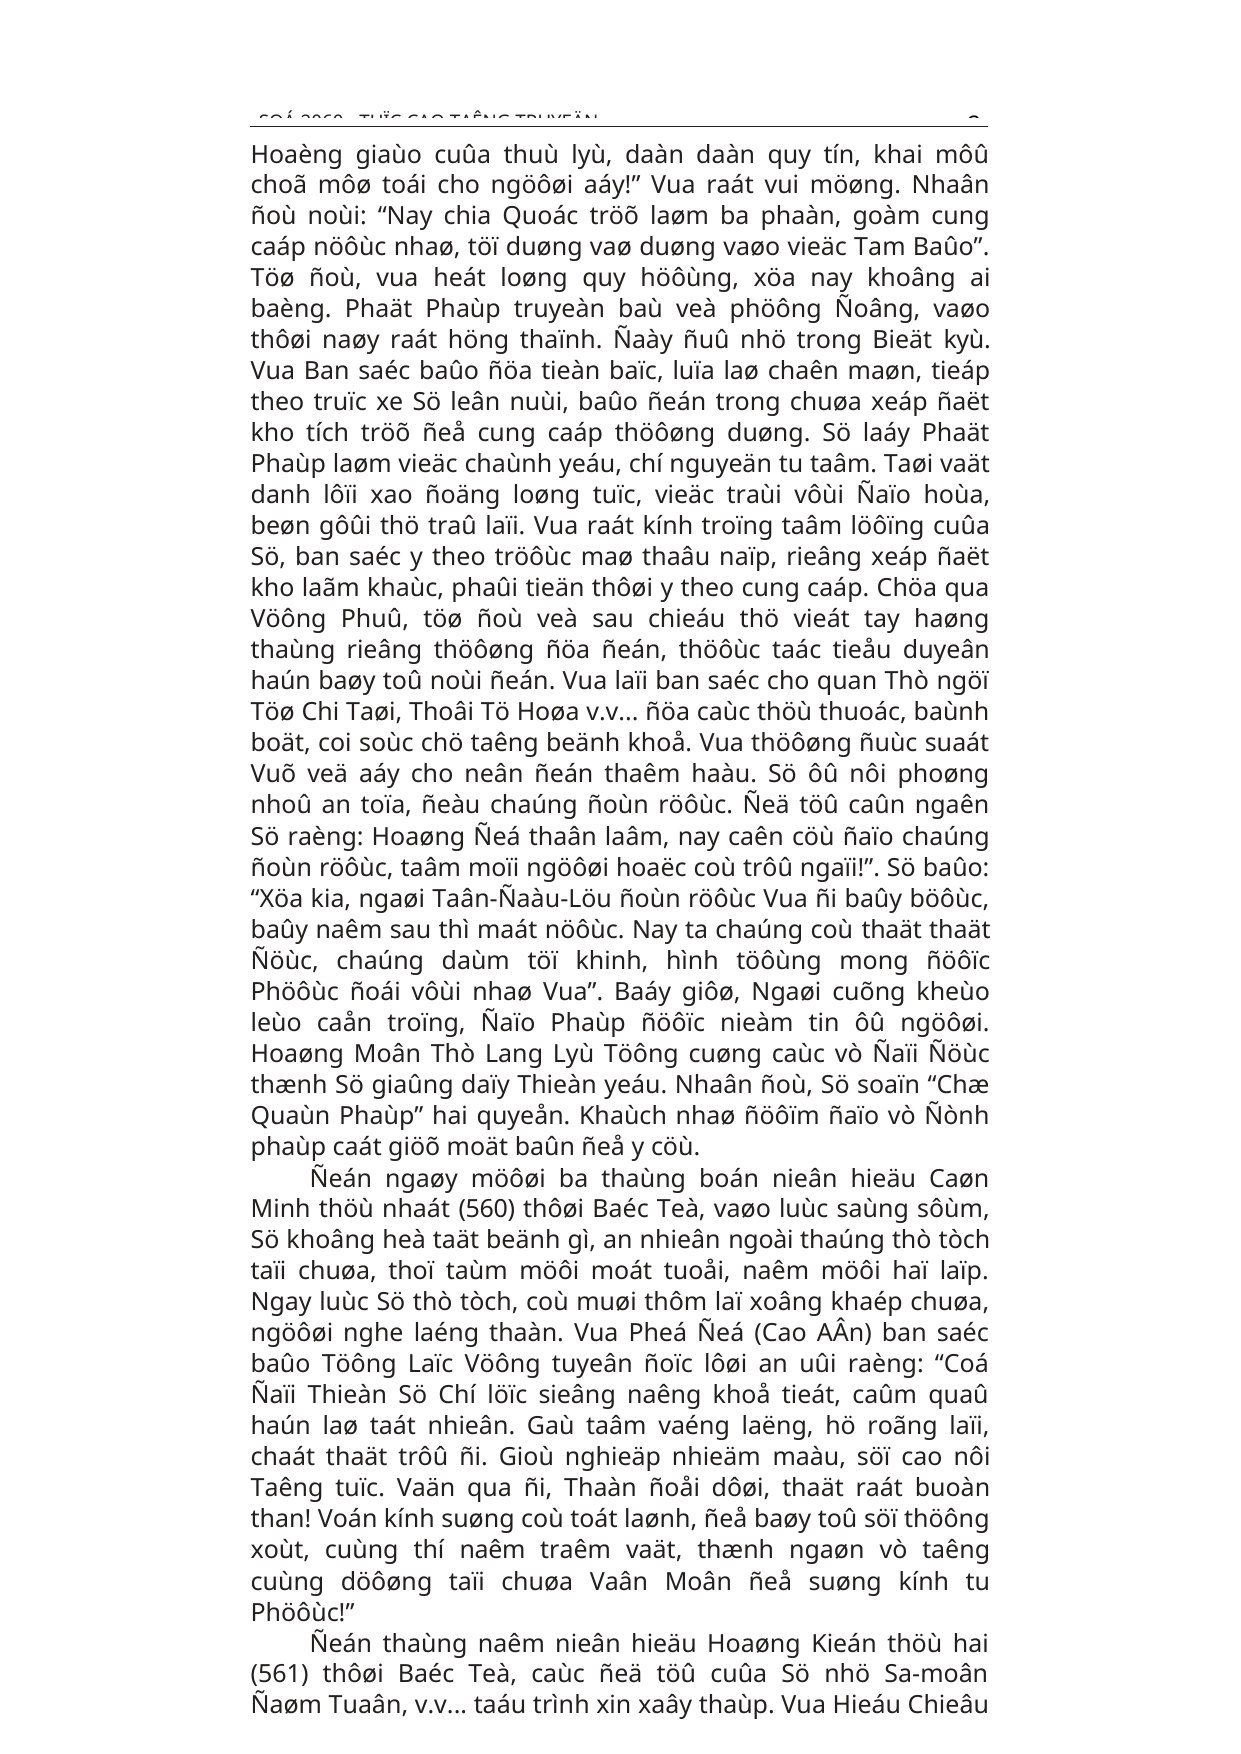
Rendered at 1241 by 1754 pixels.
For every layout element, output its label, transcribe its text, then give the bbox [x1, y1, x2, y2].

text Ñeán ngaøy möôøi ba thaùng boán nieân hieäu Caøn Minh thöù nhaát (560) thôøi Baéc Teà, vaøo luùc saùng sôùm, Sö khoâng heà taät beänh gì, an nhieân ngoài thaúng thò tòch taïi chuøa, thoï taùm möôi moát tuoåi, naêm möôi haï laïp. Ngay luùc Sö thò tòch, coù muøi thôm laï xoâng khaép chuøa, ngöôøi nghe laéng thaàn. Vua Pheá Ñeá (Cao AÂn) ban saéc baûo Töông Laïc Vöông tuyeân ñoïc lôøi an uûi raèng: “Coá Ñaïi Thieàn Sö Chí löïc sieâng naêng khoå tieát, caûm quaû haún laø taát nhieân. Gaù taâm vaéng laëng, hö roãng laïi, chaát thaät trôû ñi. Gioù nghieäp nhieäm maàu, söï cao nôi Taêng tuïc. Vaän qua ñi, Thaàn ñoåi dôøi, thaät raát buoàn than! Voán kính suøng coù toát laønh, ñeå baøy toû söï thöông xoùt, cuùng thí naêm traêm vaät, thænh ngaøn vò taêng cuùng döôøng taïi chuøa Vaân Moân ñeå suøng kính tu Phöôùc!” [250, 1163, 990, 1628]
text Hoaèng giaùo cuûa thuù lyù, daàn daàn quy tín, khai môû choã môø toái cho ngöôøi aáy!” Vua raát vui möøng. Nhaân ñoù noùi: “Nay chia Quoác tröõ laøm ba phaàn, goàm cung caáp nöôùc nhaø, töï duøng vaø duøng vaøo vieäc Tam Baûo”. Töø ñoù, vua heát loøng quy höôùng, xöa nay khoâng ai baèng. Phaät Phaùp truyeàn baù veà phöông Ñoâng, vaøo thôøi naøy raát höng thaïnh. Ñaày ñuû nhö trong Bieät kyù. Vua Ban saéc baûo ñöa tieàn baïc, luïa laø chaên maøn, tieáp theo truïc xe Sö leân nuùi, baûo ñeán trong chuøa xeáp ñaët kho tích tröõ ñeå cung caáp thöôøng duøng. Sö laáy Phaät Phaùp laøm vieäc chaùnh yeáu, chí nguyeän tu taâm. Taøi vaät danh lôïi xao ñoäng loøng tuïc, vieäc traùi vôùi Ñaïo hoùa, beøn gôûi thö traû laïi. Vua raát kính troïng taâm löôïng cuûa Sö, ban saéc y theo tröôùc maø thaâu naïp, rieâng xeáp ñaët kho laãm khaùc, phaûi tieän thôøi y theo cung caáp. Chöa qua Vöông Phuû, töø ñoù veà sau chieáu thö vieát tay haøng thaùng rieâng thöôøng ñöa ñeán, thöôùc taác tieåu duyeân haún baøy toû noùi ñeán. Vua laïi ban saéc cho quan Thò ngöï Töø Chi Taøi, Thoâi Tö Hoøa v.v... ñöa caùc thöù thuoác, baùnh boät, coi soùc chö taêng beänh khoå. Vua thöôøng ñuùc suaát Vuõ veä aáy cho neân ñeán thaêm haàu. Sö ôû nôi phoøng nhoû an toïa, ñeàu chaúng ñoùn röôùc. Ñeä töû caûn ngaên Sö raèng: Hoaøng Ñeá thaân laâm, nay caên cöù ñaïo chaúng ñoùn röôùc, taâm moïi ngöôøi hoaëc coù trôû ngaïi!”. Sö baûo: “Xöa kia, ngaøi Taân-Ñaàu-Löu ñoùn röôùc Vua ñi baûy böôùc, baûy naêm sau thì maát nöôùc. Nay ta chaúng coù thaät thaät Ñöùc, chaúng daùm töï khinh, hình töôùng mong ñöôïc Phöôùc ñoái vôùi nhaø Vua”. Baáy giôø, Ngaøi cuõng kheùo leùo caån troïng, Ñaïo Phaùp ñöôïc nieàm tin ôû ngöôøi. Hoaøng Moân Thò Lang Lyù Töông cuøng caùc vò Ñaïi Ñöùc thænh Sö giaûng daïy Thieàn yeáu. Nhaân ñoù, Sö soaïn “Chæ Quaùn Phaùp” hai quyeån. Khaùch nhaø ñöôïm ñaïo vò Ñònh phaùp caát giöõ moät baûn ñeå y cöù. [250, 138, 990, 1163]
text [250, 1628, 990, 1721]
